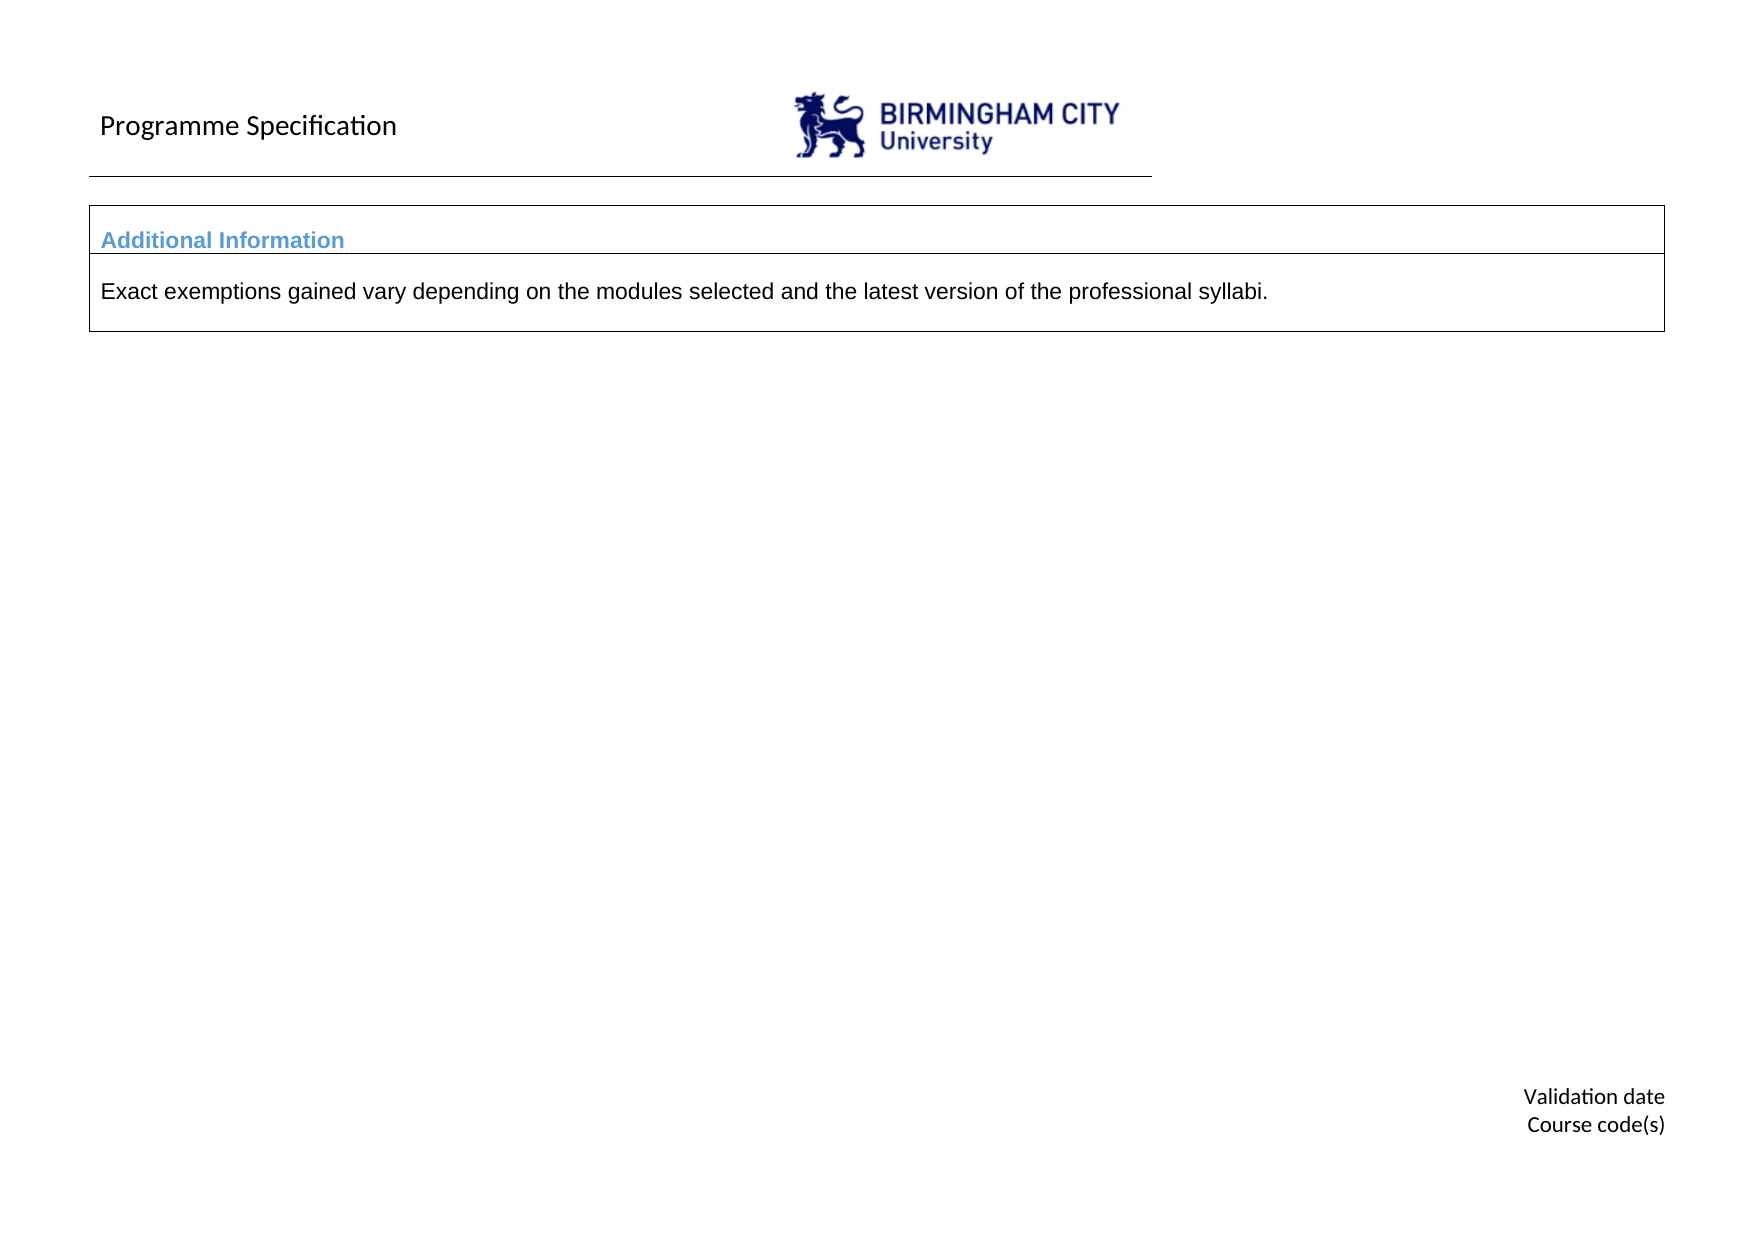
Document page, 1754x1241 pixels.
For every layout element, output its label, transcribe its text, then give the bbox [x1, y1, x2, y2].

picture [772, 73, 1141, 176]
table_cell Exact exemptions gained vary depending on the modules selected and the latest version of the professional syllabi. [90, 254, 1664, 331]
table_header Additional Information [90, 206, 1664, 253]
